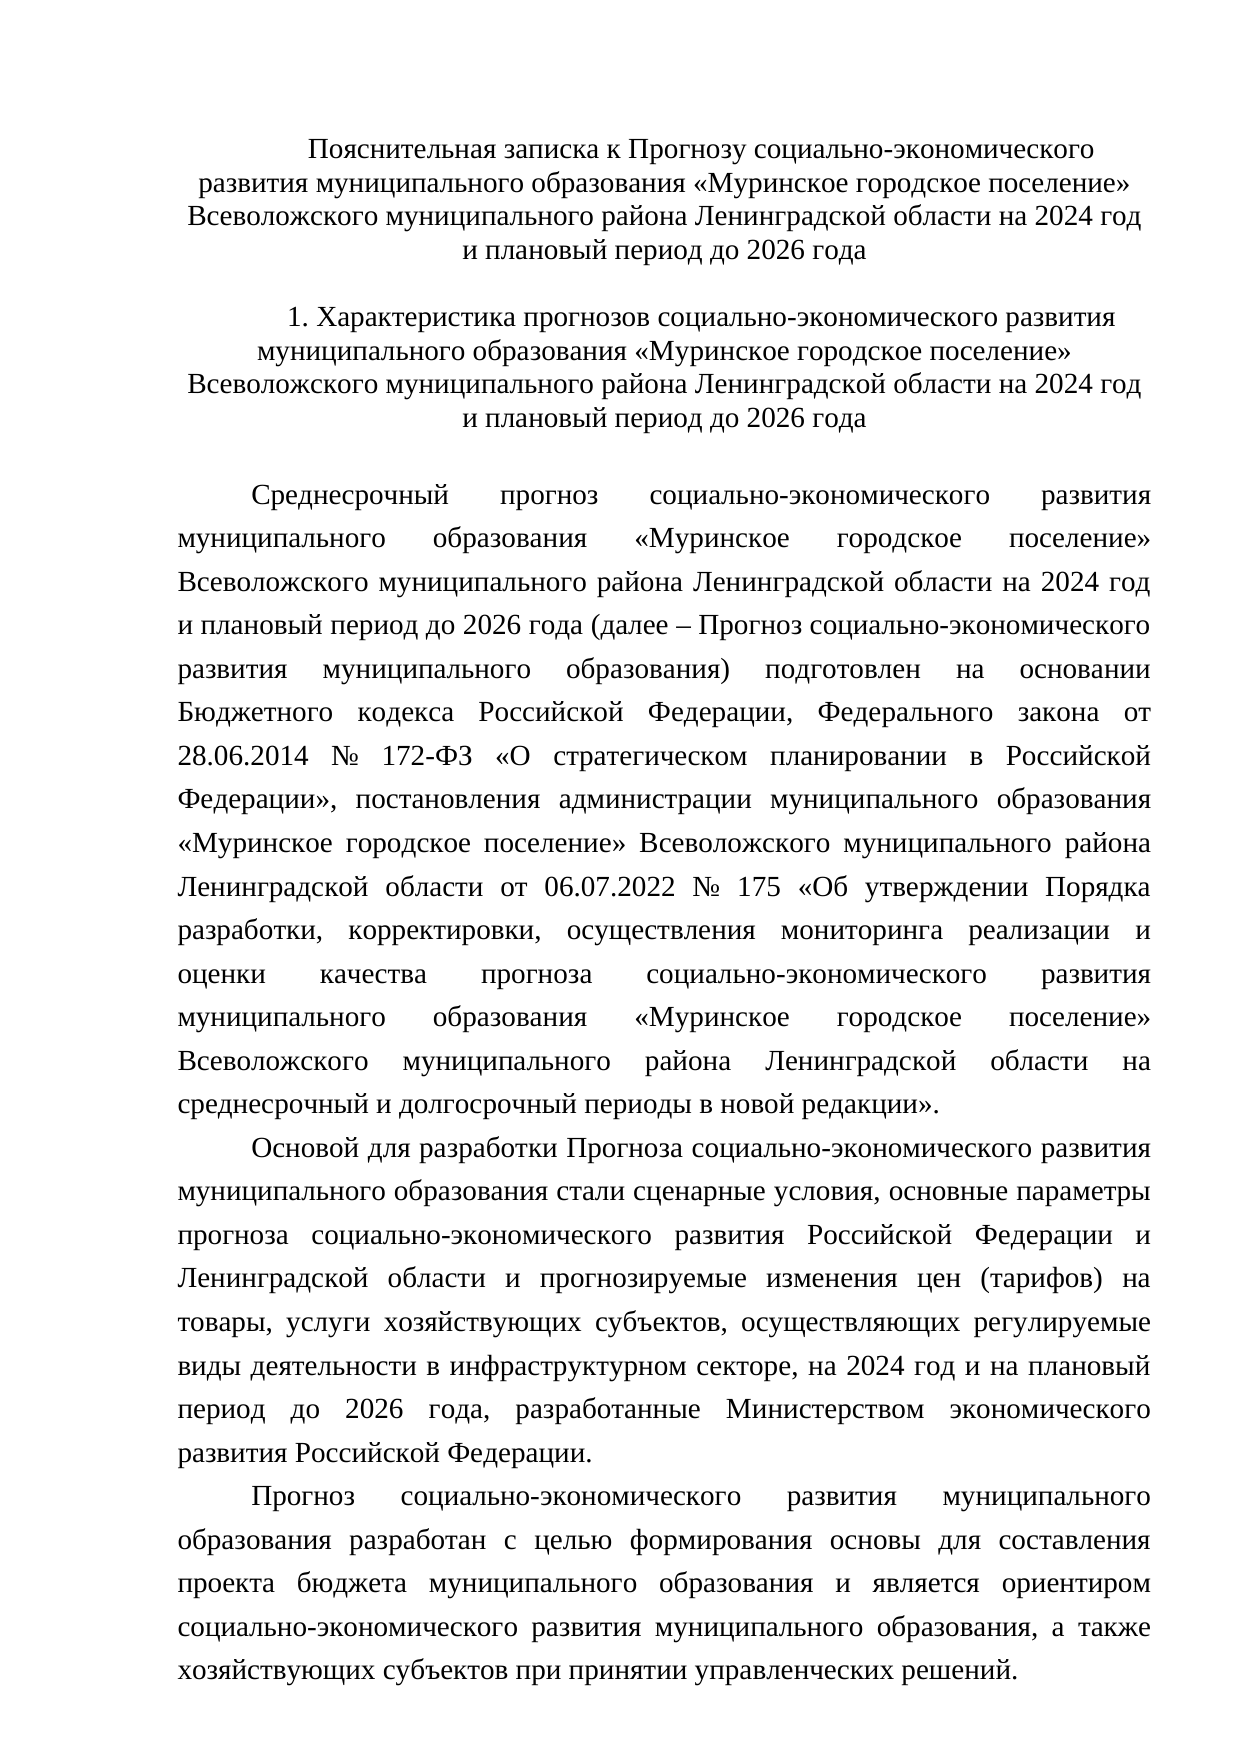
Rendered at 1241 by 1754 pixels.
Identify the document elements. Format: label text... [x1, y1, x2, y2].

text 1. Характеристика прогнозов социально-экономического развития муниципального образования «Муринское городское поселение» Всеволожского муниципального района Ленинградской области на 2024 год и плановый период до 2026 года [177, 299, 1152, 433]
text Прогноз социально-экономического развития муниципального образования разработан с целью формирования основы для составления проекта бюджета муниципального образования и является ориентиром социально-экономического развития муниципального образования, а также хозяйствующих субъектов при принятии управленческих решений. [177, 1478, 1152, 1686]
text Пояснительная записка к Прогнозу социально-экономического развития муниципального образования «Муринское городское поселение» Всеволожского муниципального района Ленинградской области на 2024 год и плановый период до 2026 года [177, 131, 1152, 266]
text Основой для разработки Прогноза социально-экономического развития муниципального образования стали сценарные условия, основные параметры прогноза социально-экономического развития Российской Федерации и Ленинградской области и прогнозируемые изменения цен (тарифов) на товары, услуги хозяйствующих субъектов, осуществляющих регулируемые виды деятельности в инфраструктурном секторе, на 2024 год и на плановый период до 2026 года, разработанные Министерством экономического развития Российской Федерации. [177, 1130, 1152, 1468]
text Среднесрочный прогноз социально-экономического развития муниципального образования «Муринское городское поселение» Всеволожского муниципального района Ленинградской области на 2024 год и плановый период до 2026 года (далее – Прогноз социально-экономического развития муниципального образования) подготовлен на основании Бюджетного кодекса Российской Федерации, Федерального закона от 28.06.2014 № 172-ФЗ «О стратегическом планировании в Российской Федерации», постановления администрации муниципального образования «Муринское городское поселение» Всеволожского муниципального района Ленинградской области от 06.07.2022 № 175 «Об утверждении Порядка разработки, корректировки, осуществления мониторинга реализации и оценки качества прогноза социально-экономического развития муниципального образования «Муринское городское поселение» Всеволожского муниципального района Ленинградской области на среднесрочный и долгосрочный периоды в новой редакции». [177, 477, 1152, 1120]
